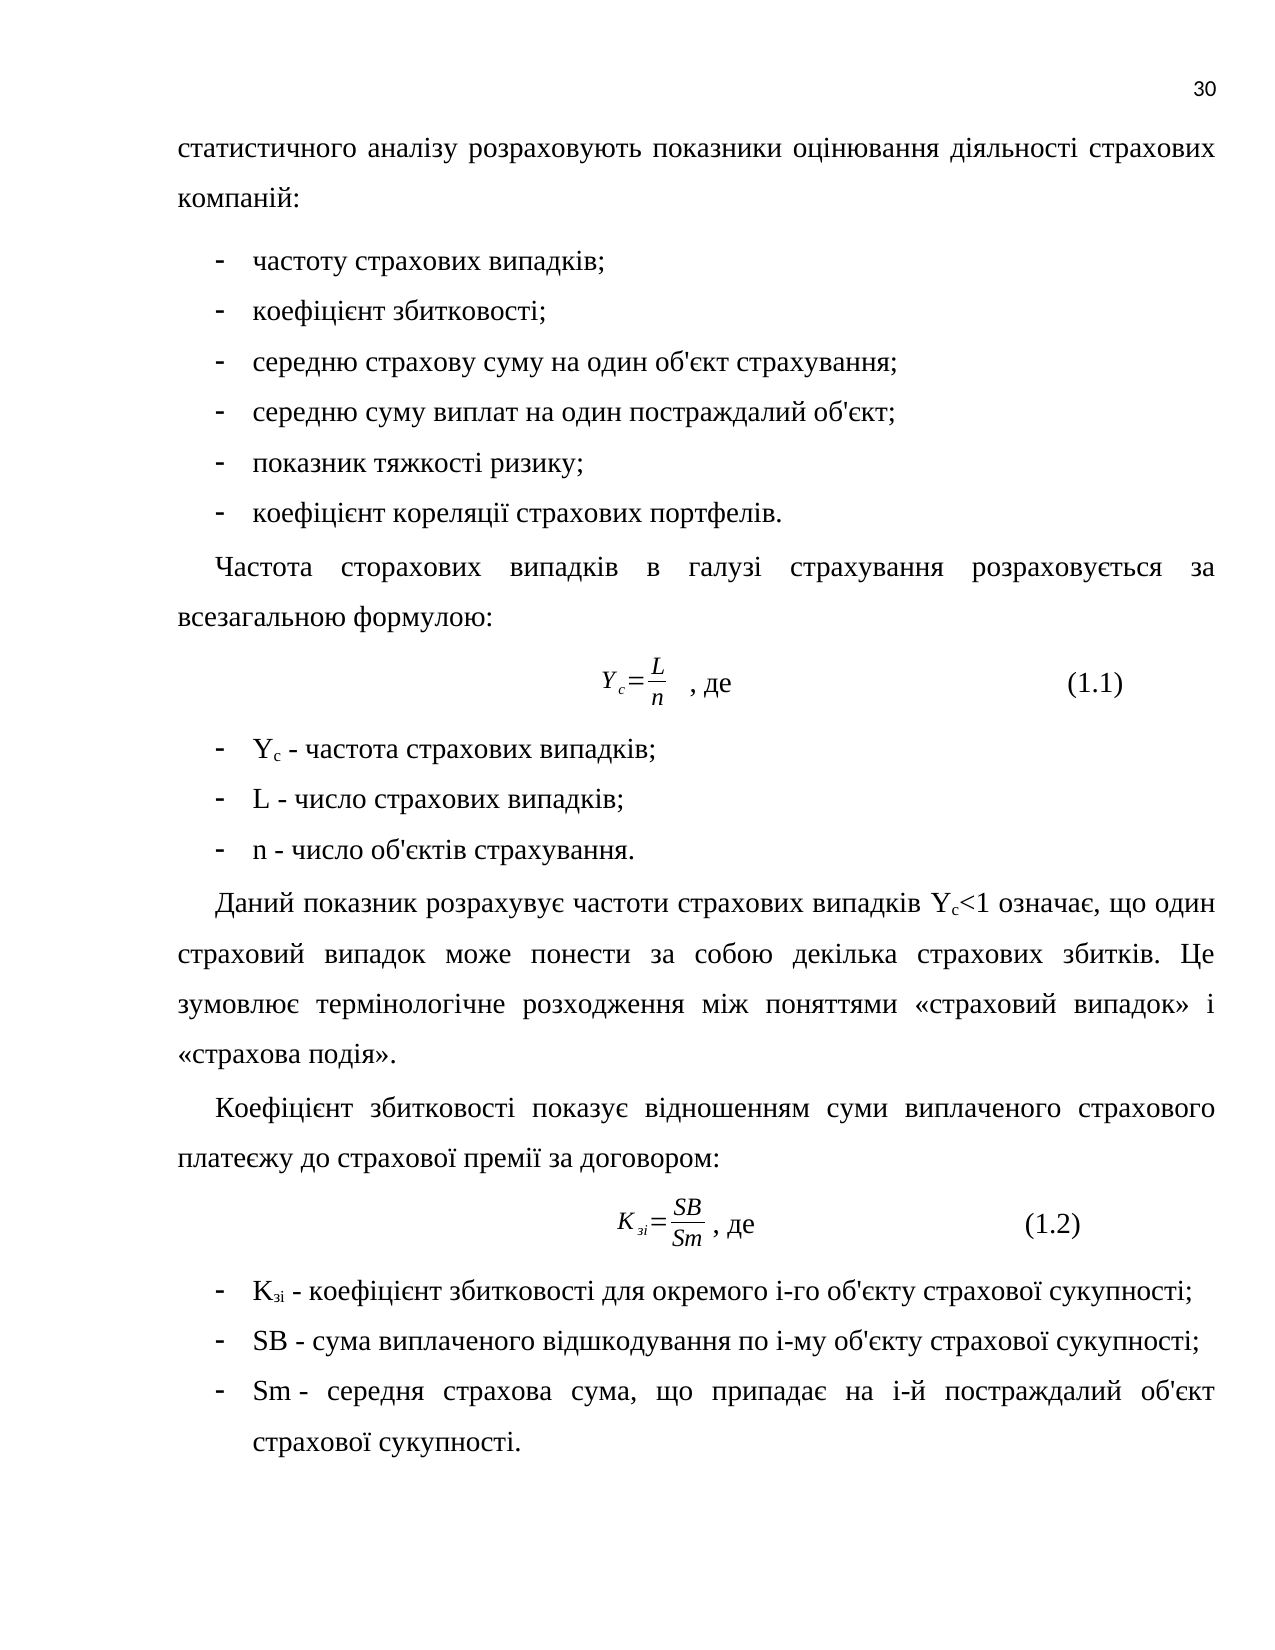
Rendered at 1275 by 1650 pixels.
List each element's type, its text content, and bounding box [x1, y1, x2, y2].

list n - число об'єктів страхування. [215, 832, 1216, 866]
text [177, 130, 1216, 214]
text , де (1.1) [177, 652, 1216, 711]
list Sm - середня страхова сума, що припадає на і-й постраждалий об'єкт страхової сукупності. [215, 1373, 1216, 1457]
text Коефіцієнт збитковості показує відношенням суми виплаченого страхового платеєжу до страхової премії за договором: [177, 1090, 1216, 1174]
list Yс - частота страхових випадків; [215, 731, 1216, 765]
list показник тяжкості ризику; [215, 445, 1216, 478]
list частоту страхових випадків; [215, 243, 1216, 277]
list коефіцієнт кореляції страхових портфелів. [215, 495, 1216, 529]
text Даний показник розрахувує частоти страхових випадків Yс<1 означає, що один страховий випадок може понести за собою декілька страхових збитків. Це зумовлює термінологічне розходження між поняттями «страховий випадок» і «страхова подія». [177, 886, 1216, 1070]
list SB - сума виплаченого відшкодування по і-му об'єкту страхової сукупності; [215, 1323, 1216, 1357]
text Частота сторахових випадків в галузі страхування розраховується за всезагальною формулою: [177, 549, 1216, 632]
list середню страхову суму на один об'єкт страхування; [215, 344, 1216, 377]
text , де (1.2) [177, 1194, 1216, 1253]
list L - число страхових випадків; [215, 782, 1216, 815]
list коефіцієнт збитковості; [215, 293, 1216, 327]
list Kзі - коефіцієнт збитковості для окремого і-го об'єкту страхової сукупності; [215, 1273, 1216, 1306]
list середню суму виплат на один постраждалий об'єкт; [215, 394, 1216, 428]
